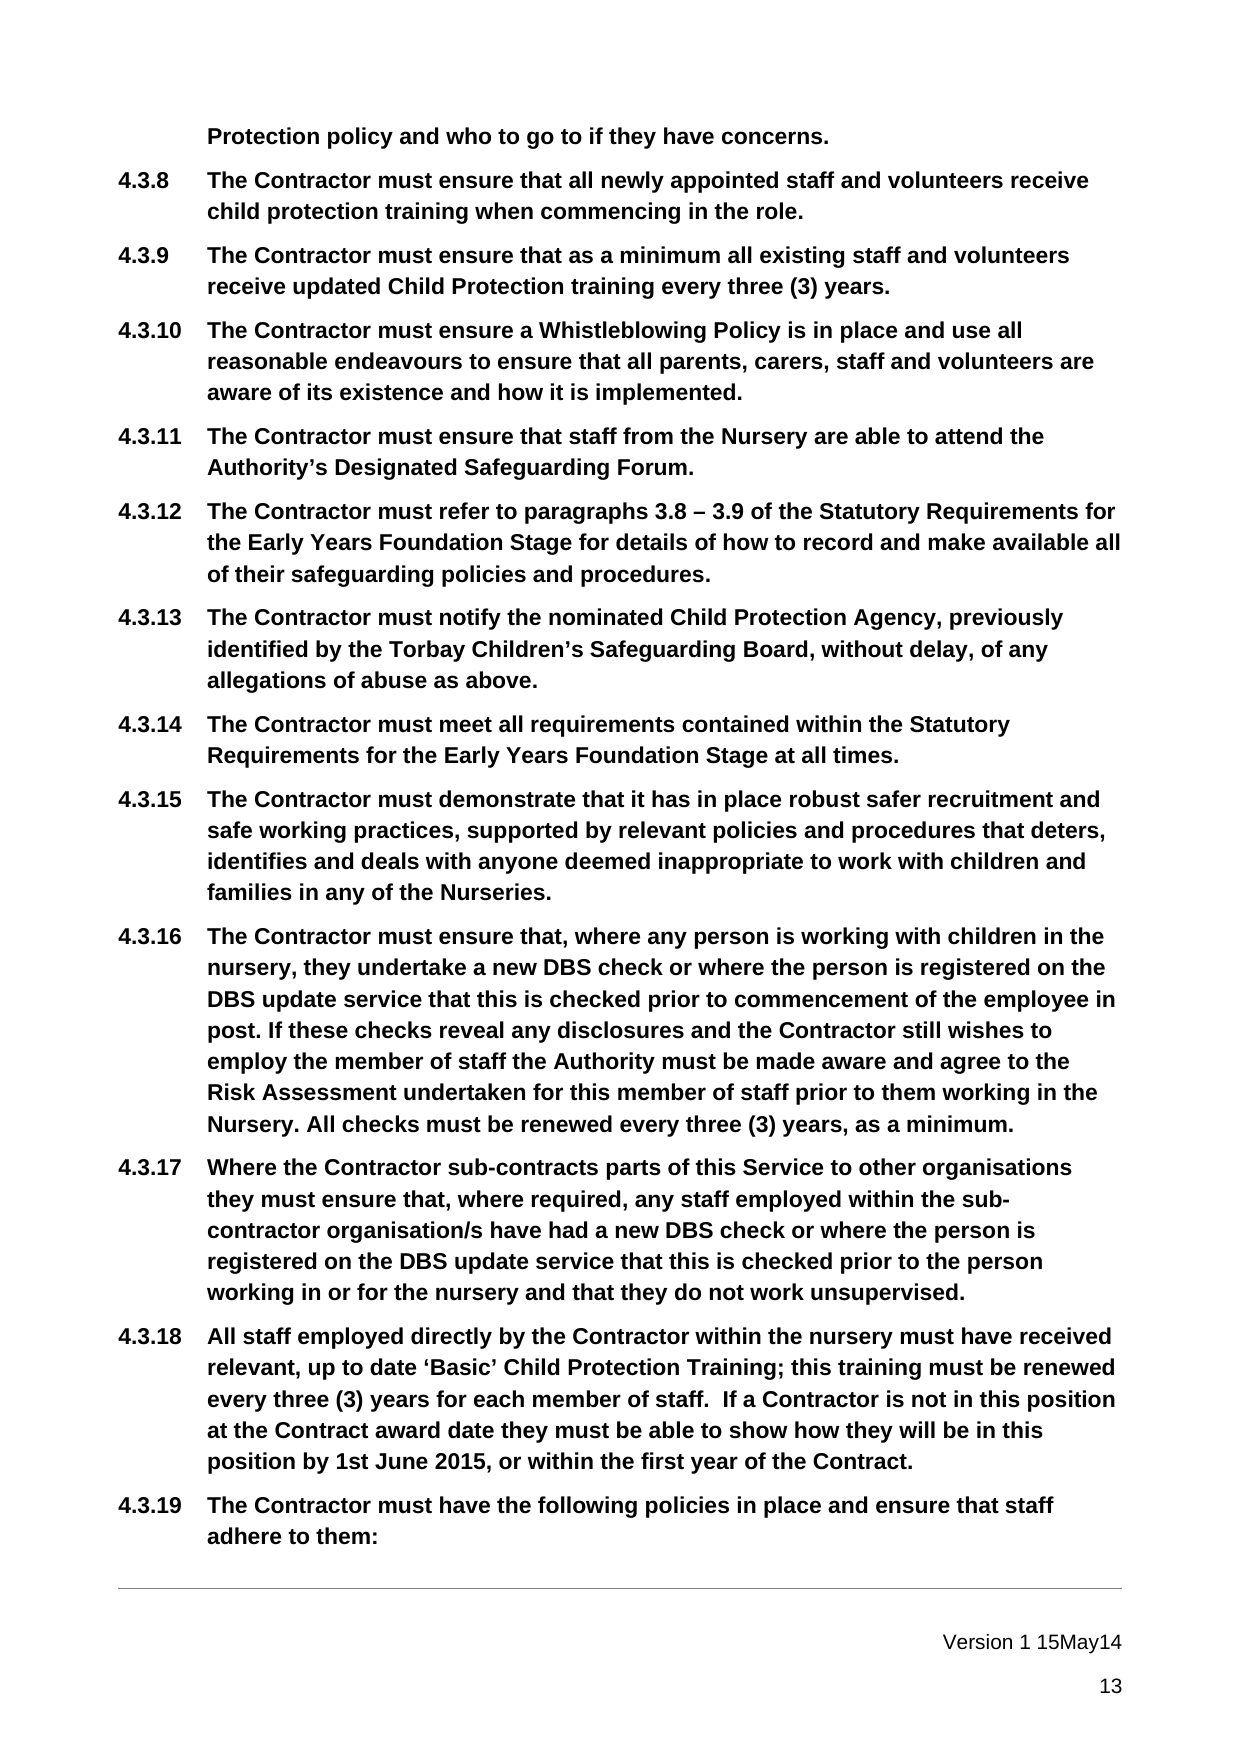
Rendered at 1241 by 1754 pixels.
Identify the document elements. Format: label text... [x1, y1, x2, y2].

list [118, 118, 1122, 149]
list The Contractor must meet all requirements contained within the Statutory Requirements for the Early Years Foundation Stage at all times. [118, 706, 1122, 768]
list The Contractor must have the following policies in place and ensure that staff adhere to them: [118, 1487, 1122, 1549]
list Where the Contractor sub-contracts parts of this Service to other organisations they must ensure that, where required, any staff employed within the sub-contractor organisation/s have had a new DBS check or where the person is registered on the DBS update service that this is checked prior to the person working in or for the nursery and that they do not work unsupervised. [118, 1149, 1122, 1306]
list All staff employed directly by the Contractor within the nursery must have received relevant, up to date ‘Basic’ Child Protection Training; this training must be renewed every three (3) years for each member of staff. If a Contractor is not in this position at the Contract award date they must be able to show how they will be in this position by 1st June 2015, or within the first year of the Contract. [118, 1318, 1122, 1474]
list The Contractor must demonstrate that it has in place robust safer recruitment and safe working practices, supported by relevant policies and procedures that deters, identifies and deals with anyone deemed inappropriate to work with children and families in any of the Nurseries. [118, 781, 1122, 906]
list The Contractor must ensure that staff from the Nursery are able to attend the Authority’s Designated Safeguarding Forum. [118, 418, 1122, 481]
list The Contractor must ensure that all newly appointed staff and volunteers receive child protection training when commencing in the role. [118, 162, 1122, 224]
list The Contractor must ensure that as a minimum all existing staff and volunteers receive updated Child Protection training every three (3) years. [118, 237, 1122, 299]
list The Contractor must ensure a Whistleblowing Policy is in place and use all reasonable endeavours to ensure that all parents, carers, staff and volunteers are aware of its existence and how it is implemented. [118, 312, 1122, 406]
list The Contractor must notify the nominated Child Protection Agency, previously identified by the Torbay Children’s Safeguarding Board, without delay, of any allegations of abuse as above. [118, 599, 1122, 693]
list The Contractor must ensure that, where any person is working with children in the nursery, they undertake a new DBS check or where the person is registered on the DBS update service that this is checked prior to commencement of the employee in post. If these checks reveal any disclosures and the Contractor still wishes to employ the member of staff the Authority must be made aware and agree to the Risk Assessment undertaken for this member of staff prior to them working in the Nursery. All checks must be renewed every three (3) years, as a minimum. [118, 918, 1122, 1137]
list The Contractor must refer to paragraphs 3.8 – 3.9 of the Statutory Requirements for the Early Years Foundation Stage for details of how to record and make available all of their safeguarding policies and procedures. [118, 493, 1122, 587]
